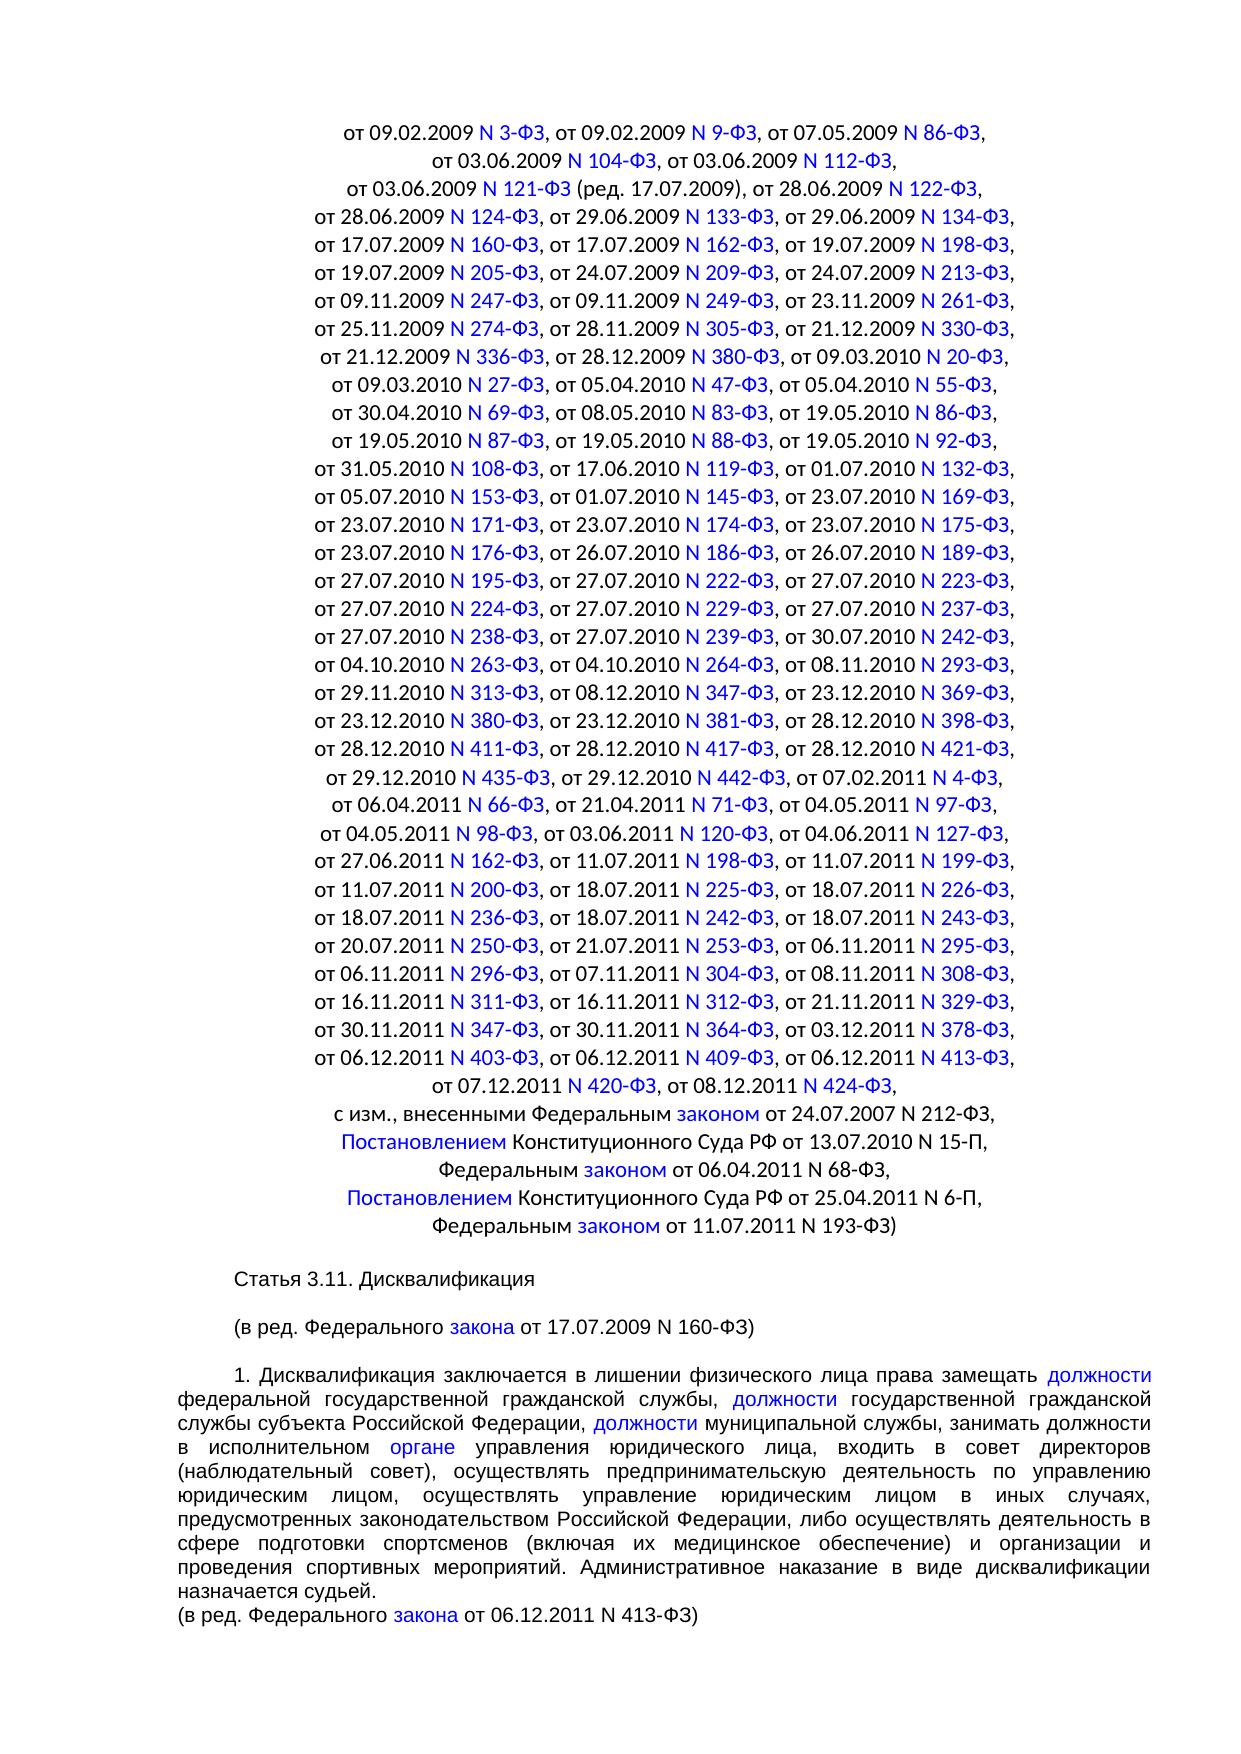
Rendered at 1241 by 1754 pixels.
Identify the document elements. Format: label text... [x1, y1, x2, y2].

text Статья 3.11. Дисквалификация [177, 1267, 1152, 1291]
text Федеральным законом от 06.04.2011 N 68-ФЗ, [177, 1155, 1152, 1183]
text от 09.11.2009 N 247-ФЗ, от 09.11.2009 N 249-ФЗ, от 23.11.2009 N 261-ФЗ, [177, 286, 1152, 314]
text от 29.12.2010 N 435-ФЗ, от 29.12.2010 N 442-ФЗ, от 07.02.2011 N 4-ФЗ, [177, 763, 1152, 791]
text от 04.05.2011 N 98-ФЗ, от 03.06.2011 N 120-ФЗ, от 04.06.2011 N 127-ФЗ, [177, 819, 1152, 847]
text от 23.12.2010 N 380-ФЗ, от 23.12.2010 N 381-ФЗ, от 28.12.2010 N 398-ФЗ, [177, 707, 1152, 734]
text от 27.07.2010 N 224-ФЗ, от 27.07.2010 N 229-ФЗ, от 27.07.2010 N 237-ФЗ, [177, 594, 1152, 622]
text (в ред. Федерального закона от 06.12.2011 N 413-ФЗ) [177, 1602, 1152, 1626]
text от 05.07.2010 N 153-ФЗ, от 01.07.2010 N 145-ФЗ, от 23.07.2010 N 169-ФЗ, [177, 482, 1152, 510]
text от 23.07.2010 N 176-ФЗ, от 26.07.2010 N 186-ФЗ, от 26.07.2010 N 189-ФЗ, [177, 538, 1152, 566]
text от 28.12.2010 N 411-ФЗ, от 28.12.2010 N 417-ФЗ, от 28.12.2010 N 421-ФЗ, [177, 734, 1152, 763]
text от 21.12.2009 N 336-ФЗ, от 28.12.2009 N 380-ФЗ, от 09.03.2010 N 20-ФЗ, [177, 342, 1152, 370]
text от 31.05.2010 N 108-ФЗ, от 17.06.2010 N 119-ФЗ, от 01.07.2010 N 132-ФЗ, [177, 454, 1152, 482]
text от 06.12.2011 N 403-ФЗ, от 06.12.2011 N 409-ФЗ, от 06.12.2011 N 413-ФЗ, [177, 1043, 1152, 1071]
text от 06.11.2011 N 296-ФЗ, от 07.11.2011 N 304-ФЗ, от 08.11.2011 N 308-ФЗ, [177, 959, 1152, 987]
text от 09.02.2009 N 3-ФЗ, от 09.02.2009 N 9-ФЗ, от 07.05.2009 N 86-ФЗ, [177, 118, 1152, 146]
text Постановлением Конституционного Суда РФ от 13.07.2010 N 15-П, [177, 1127, 1152, 1155]
text от 20.07.2011 N 250-ФЗ, от 21.07.2011 N 253-ФЗ, от 06.11.2011 N 295-ФЗ, [177, 931, 1152, 959]
text 1. Дисквалификация заключается в лишении физического лица права замещать должности федеральной государственной гражданской службы, должности государственной гражданской службы субъекта Российской Федерации, должности муниципальной службы, занимать должности в исполнительном органе управления юридического лица, входить в совет директоров (наблюдательный совет), осуществлять предпринимательскую деятельность по управлению юридическим лицом, осуществлять управление юридическим лицом в иных случаях, предусмотренных законодательством Российской Федерации, либо осуществлять деятельность в сфере подготовки спортсменов (включая их медицинское обеспечение) и организации и проведения спортивных мероприятий. Административное наказание в виде дисквалификации назначается судьей. [177, 1363, 1152, 1602]
text от 17.07.2009 N 160-ФЗ, от 17.07.2009 N 162-ФЗ, от 19.07.2009 N 198-ФЗ, [177, 230, 1152, 258]
text от 30.11.2011 N 347-ФЗ, от 30.11.2011 N 364-ФЗ, от 03.12.2011 N 378-ФЗ, [177, 1015, 1152, 1043]
text от 29.11.2010 N 313-ФЗ, от 08.12.2010 N 347-ФЗ, от 23.12.2010 N 369-ФЗ, [177, 678, 1152, 707]
text от 27.06.2011 N 162-ФЗ, от 11.07.2011 N 198-ФЗ, от 11.07.2011 N 199-ФЗ, [177, 847, 1152, 875]
text от 09.03.2010 N 27-ФЗ, от 05.04.2010 N 47-ФЗ, от 05.04.2010 N 55-ФЗ, [177, 370, 1152, 398]
text с изм., внесенными Федеральным законом от 24.07.2007 N 212-ФЗ, [177, 1099, 1152, 1127]
text от 19.05.2010 N 87-ФЗ, от 19.05.2010 N 88-ФЗ, от 19.05.2010 N 92-ФЗ, [177, 426, 1152, 454]
text от 30.04.2010 N 69-ФЗ, от 08.05.2010 N 83-ФЗ, от 19.05.2010 N 86-ФЗ, [177, 398, 1152, 426]
text от 25.11.2009 N 274-ФЗ, от 28.11.2009 N 305-ФЗ, от 21.12.2009 N 330-ФЗ, [177, 314, 1152, 342]
text от 19.07.2009 N 205-ФЗ, от 24.07.2009 N 209-ФЗ, от 24.07.2009 N 213-ФЗ, [177, 258, 1152, 286]
text от 16.11.2011 N 311-ФЗ, от 16.11.2011 N 312-ФЗ, от 21.11.2011 N 329-ФЗ, [177, 987, 1152, 1015]
text от 27.07.2010 N 195-ФЗ, от 27.07.2010 N 222-ФЗ, от 27.07.2010 N 223-ФЗ, [177, 566, 1152, 594]
text от 28.06.2009 N 124-ФЗ, от 29.06.2009 N 133-ФЗ, от 29.06.2009 N 134-ФЗ, [177, 202, 1152, 230]
text от 03.06.2009 N 104-ФЗ, от 03.06.2009 N 112-ФЗ, [177, 146, 1152, 174]
text от 18.07.2011 N 236-ФЗ, от 18.07.2011 N 242-ФЗ, от 18.07.2011 N 243-ФЗ, [177, 903, 1152, 931]
text Постановлением Конституционного Суда РФ от 25.04.2011 N 6-П, [177, 1183, 1152, 1211]
text от 07.12.2011 N 420-ФЗ, от 08.12.2011 N 424-ФЗ, [177, 1071, 1152, 1099]
text от 06.04.2011 N 66-ФЗ, от 21.04.2011 N 71-ФЗ, от 04.05.2011 N 97-ФЗ, [177, 791, 1152, 819]
text от 04.10.2010 N 263-ФЗ, от 04.10.2010 N 264-ФЗ, от 08.11.2010 N 293-ФЗ, [177, 651, 1152, 678]
text (в ред. Федерального закона от 17.07.2009 N 160-ФЗ) [177, 1315, 1152, 1339]
text от 27.07.2010 N 238-ФЗ, от 27.07.2010 N 239-ФЗ, от 30.07.2010 N 242-ФЗ, [177, 622, 1152, 651]
text от 11.07.2011 N 200-ФЗ, от 18.07.2011 N 225-ФЗ, от 18.07.2011 N 226-ФЗ, [177, 875, 1152, 903]
text от 03.06.2009 N 121-ФЗ (ред. 17.07.2009), от 28.06.2009 N 122-ФЗ, [177, 174, 1152, 202]
text Федеральным законом от 11.07.2011 N 193-ФЗ) [177, 1211, 1152, 1239]
text от 23.07.2010 N 171-ФЗ, от 23.07.2010 N 174-ФЗ, от 23.07.2010 N 175-ФЗ, [177, 510, 1152, 538]
